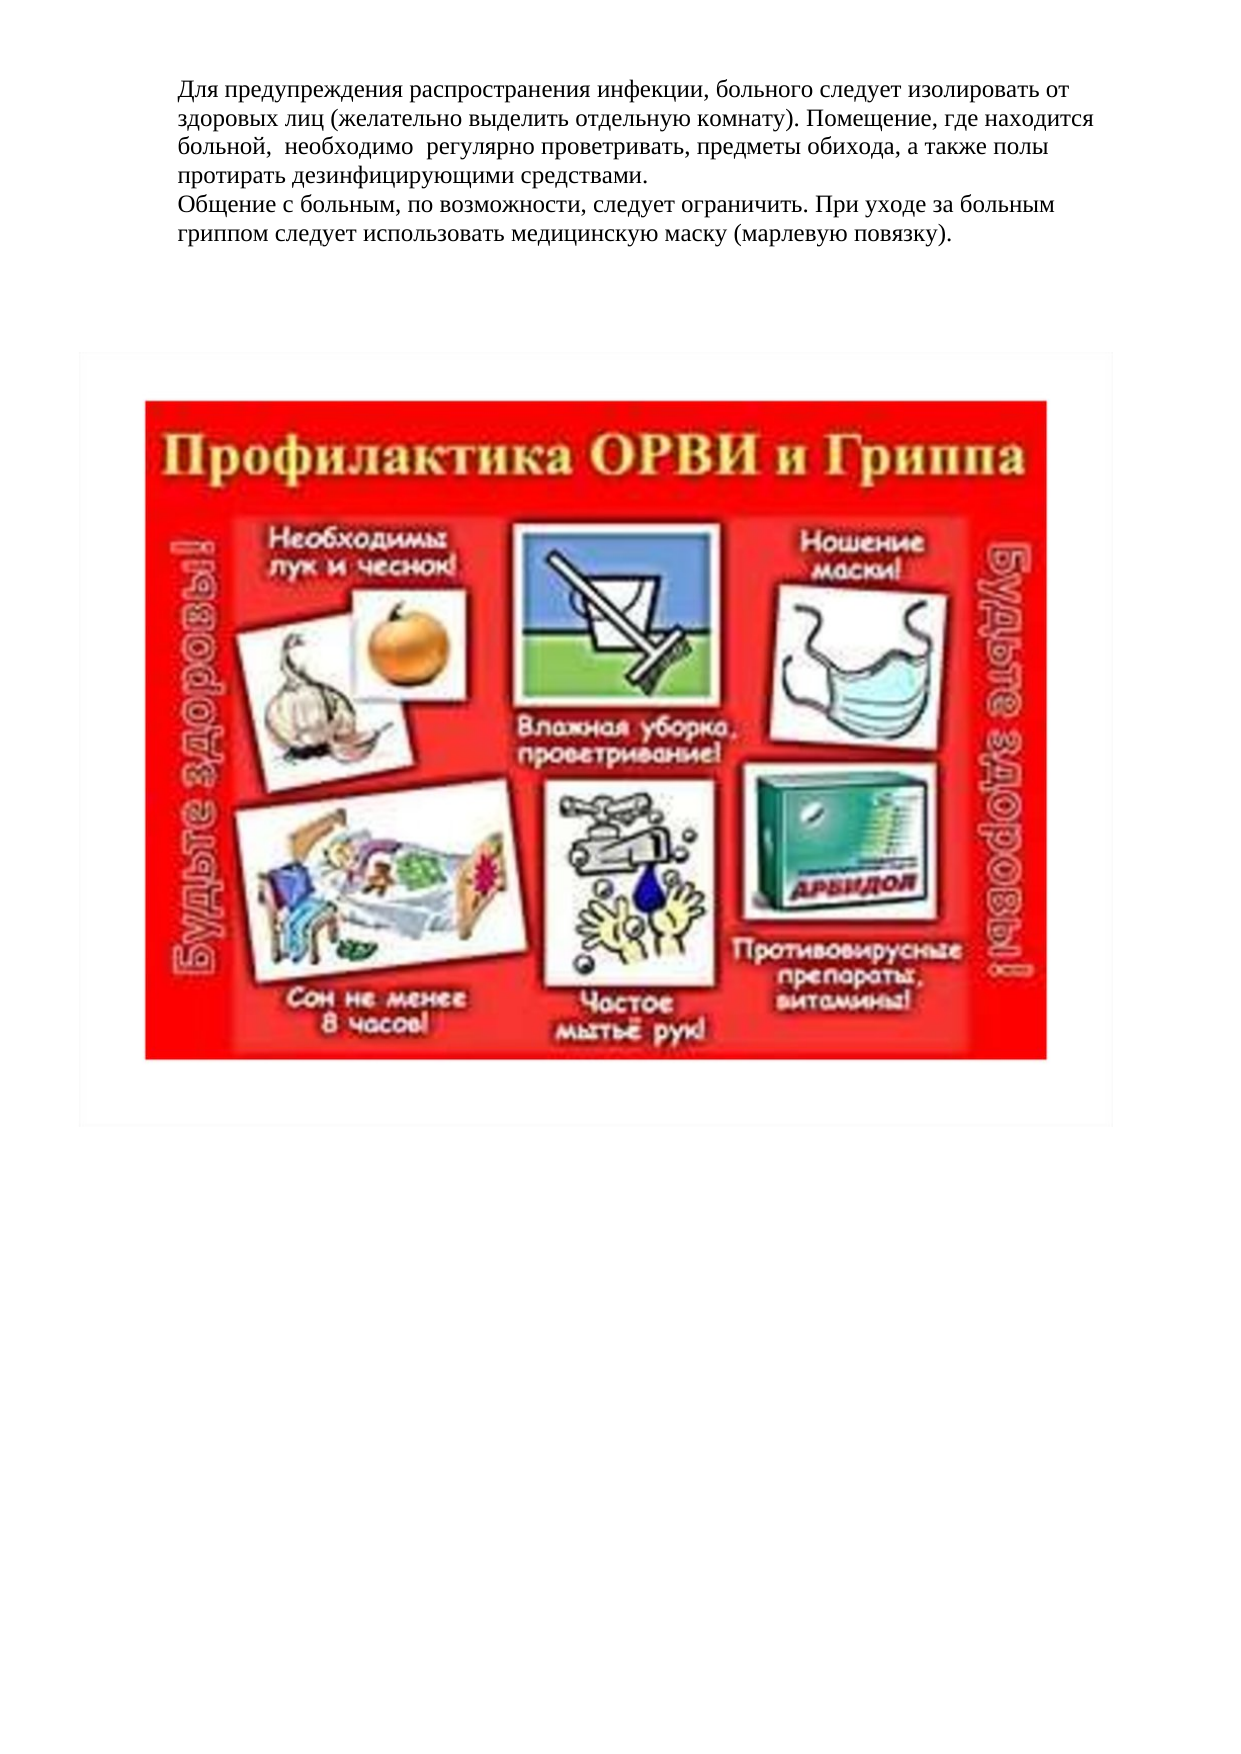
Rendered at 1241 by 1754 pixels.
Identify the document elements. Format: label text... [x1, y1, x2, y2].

picture [78, 352, 1113, 1127]
text Для предупреждения распространения инфекции, больного следует изолировать от здоровых лиц (желательно выделить отдельную комнату). Помещение, где находится больной, необходимо регулярно проветривать, предметы обихода, а также полы протирать дезинфицирующими средствами. [177, 74, 1152, 189]
text Общение с больным, по возможности, следует ограничить. При уходе за больным гриппом следует использовать медицинскую маску (марлевую повязку). [177, 189, 1152, 246]
